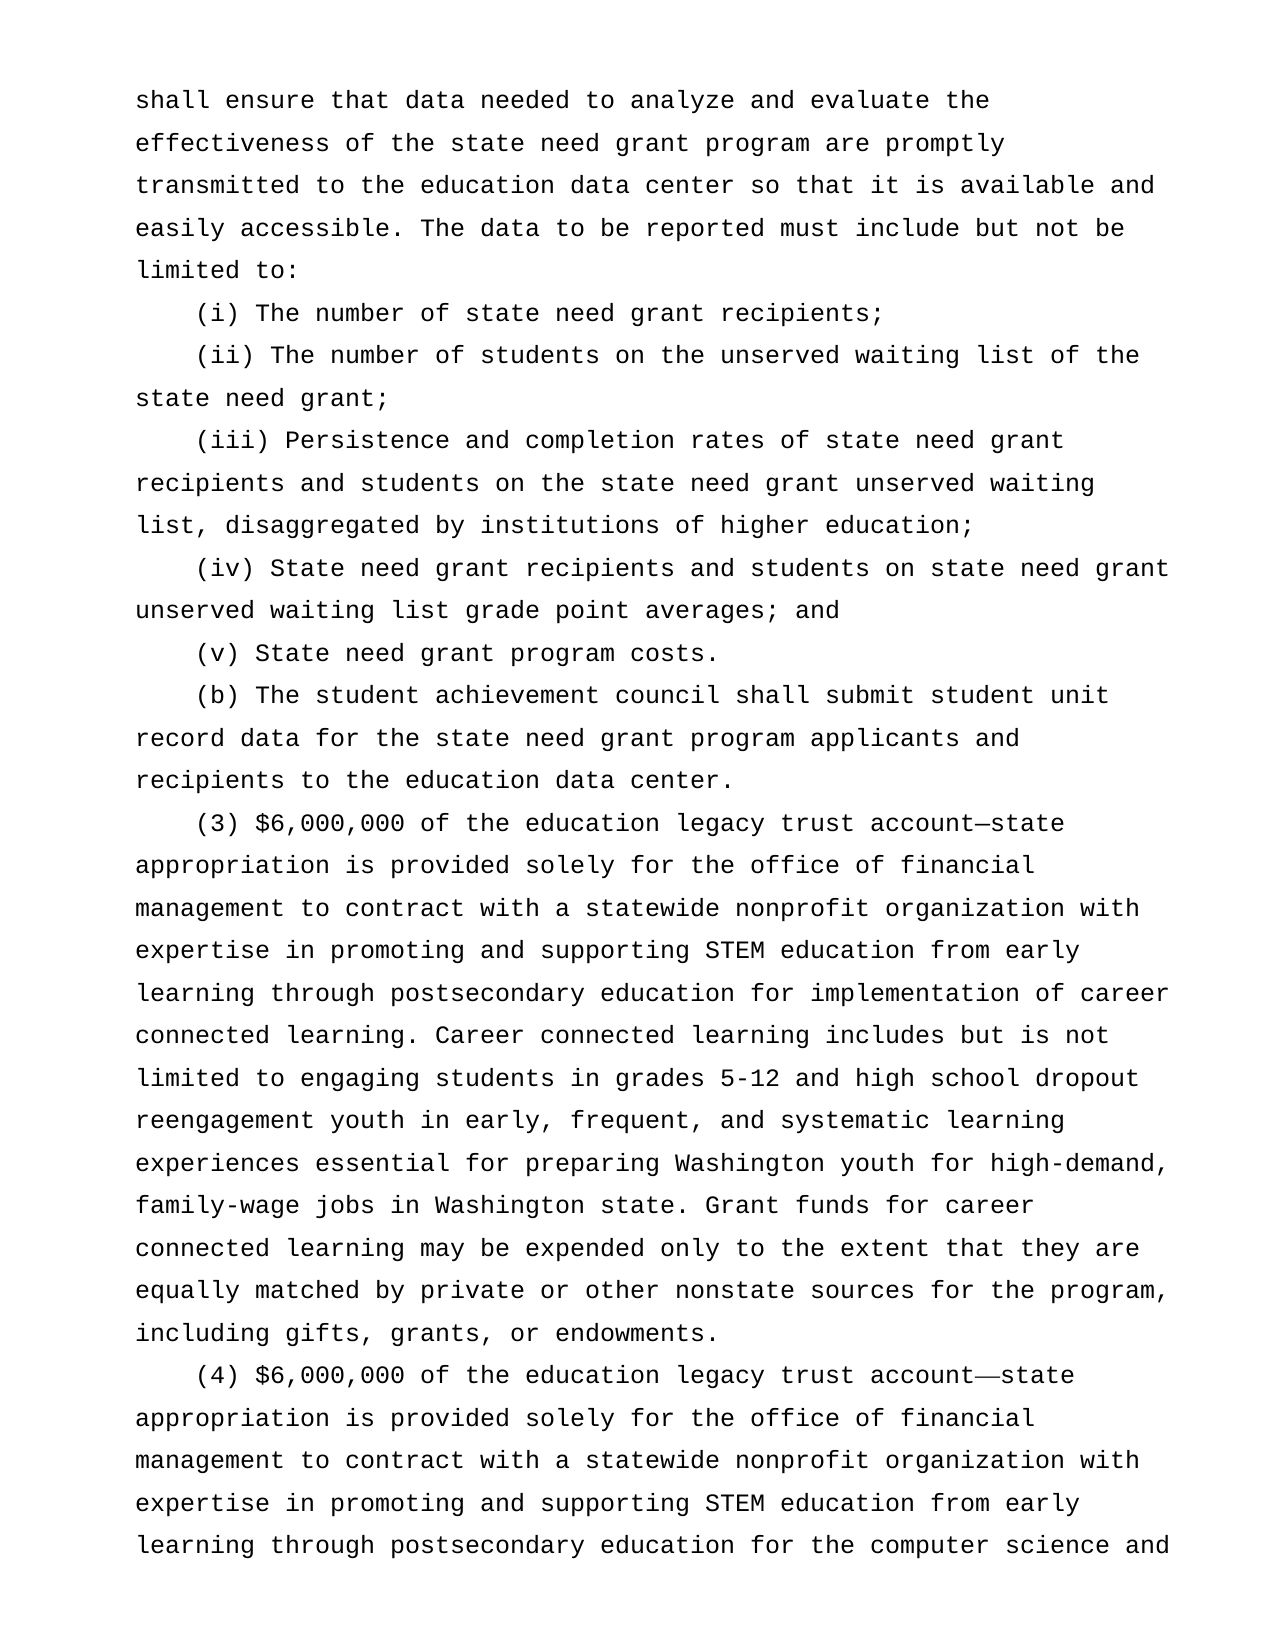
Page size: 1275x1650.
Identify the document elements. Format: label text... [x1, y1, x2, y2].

text (iv) State need grant recipients and students on state need grant unserved waiting list grade point averages; and [135, 542, 1170, 627]
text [135, 75, 1170, 287]
text (i) The number of state need grant recipients; [135, 287, 1170, 330]
text (iii) Persistence and completion rates of state need grant recipients and students on the state need grant unserved waiting list, disaggregated by institutions of higher education; [135, 415, 1170, 542]
text (b) The student achievement council shall submit student unit record data for the state need grant program applicants and recipients to the education data center. [135, 670, 1170, 797]
text (v) State need grant program costs. [135, 627, 1170, 670]
text (ii) The number of students on the unserved waiting list of the state need grant; [135, 330, 1170, 415]
text (3) $6,000,000 of the education legacy trust account—state appropriation is provided solely for the office of financial management to contract with a statewide nonprofit organization with expertise in promoting and supporting STEM education from early learning through postsecondary education for implementation of career connected learning. Career connected learning includes but is not limited to engaging students in grades 5-12 and high school dropout reengagement youth in early, frequent, and systematic learning experiences essential for preparing Washington youth for high-demand, family-wage jobs in Washington state. Grant funds for career connected learning may be expended only to the extent that they are equally matched by private or other nonstate sources for the program, including gifts, grants, or endowments. [135, 797, 1170, 1350]
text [135, 1350, 1170, 1562]
